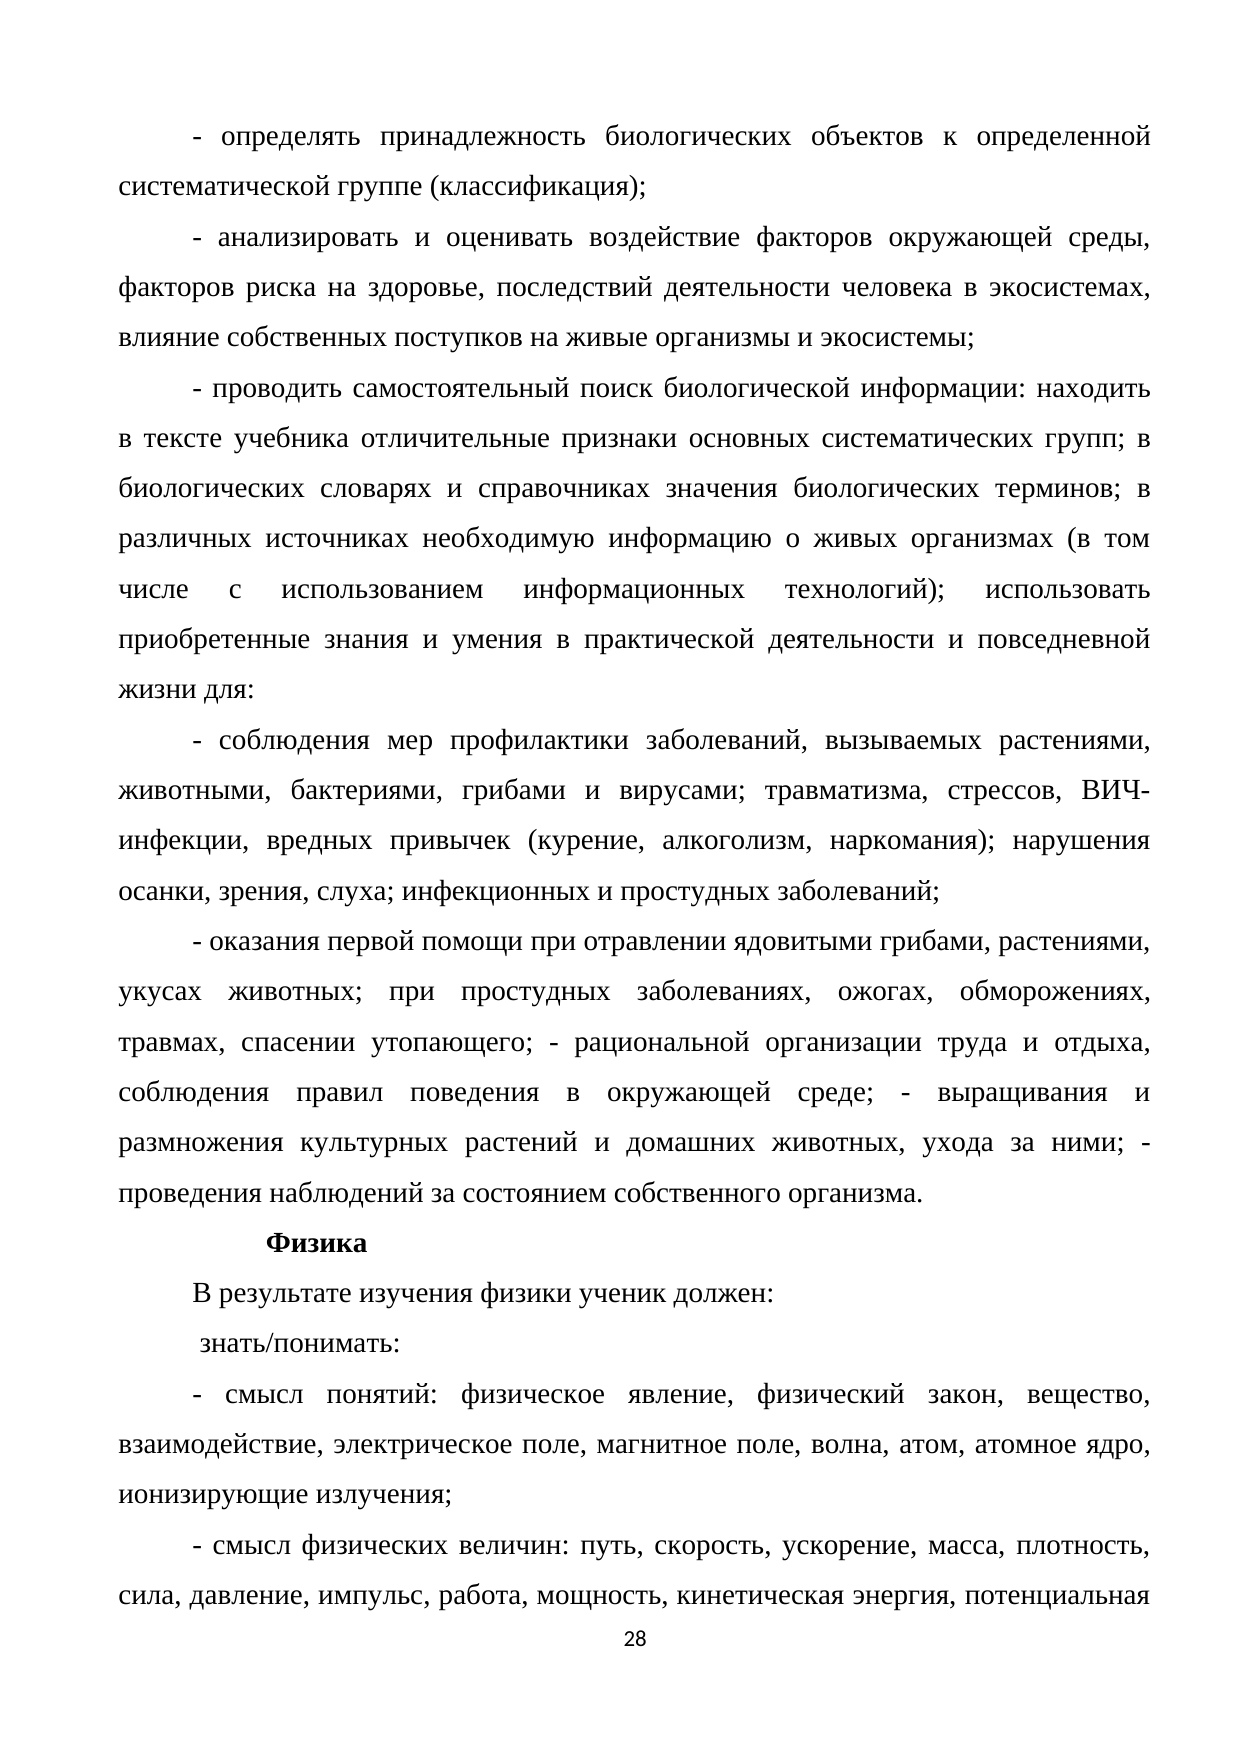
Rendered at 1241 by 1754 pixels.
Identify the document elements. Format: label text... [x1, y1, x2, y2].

text - оказания первой помощи при отравлении ядовитыми грибами, растениями, укусах животных; при простудных заболеваниях, ожогах, обморожениях, травмах, спасении утопающего; - рациональной организации труда и отдыха, соблюдения правил поведения в окружающей среде; - выращивания и размножения культурных растений и домашних животных, ухода за ними; - проведения наблюдений за состоянием собственного организма. [118, 923, 1152, 1208]
text Физика [118, 1225, 1152, 1258]
text В результате изучения физики ученик должен: [118, 1275, 1152, 1309]
text - определять принадлежность биологических объектов к определенной систематической группе (классификация); [118, 118, 1152, 202]
text - проводить самостоятельный поиск биологической информации: находить в тексте учебника отличительные признаки основных систематических групп; в биологических словарях и справочниках значения биологических терминов; в различных источниках необходимую информацию о живых организмах (в том числе с использованием информационных технологий); использовать приобретенные знания и умения в практической деятельности и повседневной жизни для: [118, 370, 1152, 705]
text - анализировать и оценивать воздействие факторов окружающей среды, факторов риска на здоровье, последствий деятельности человека в экосистемах, влияние собственных поступков на живые организмы и экосистемы; [118, 219, 1152, 353]
text - соблюдения мер профилактики заболеваний, вызываемых растениями, животными, бактериями, грибами и вирусами; травматизма, стрессов, ВИЧ-инфекции, вредных привычек (курение, алкоголизм, наркомания); нарушения осанки, зрения, слуха; инфекционных и простудных заболеваний; [118, 722, 1152, 906]
text - смысл понятий: физическое явление, физический закон, вещество, взаимодействие, электрическое поле, магнитное поле, волна, атом, атомное ядро, ионизирующие излучения; [118, 1376, 1152, 1510]
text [118, 1527, 1152, 1611]
text знать/понимать: [118, 1326, 1152, 1359]
